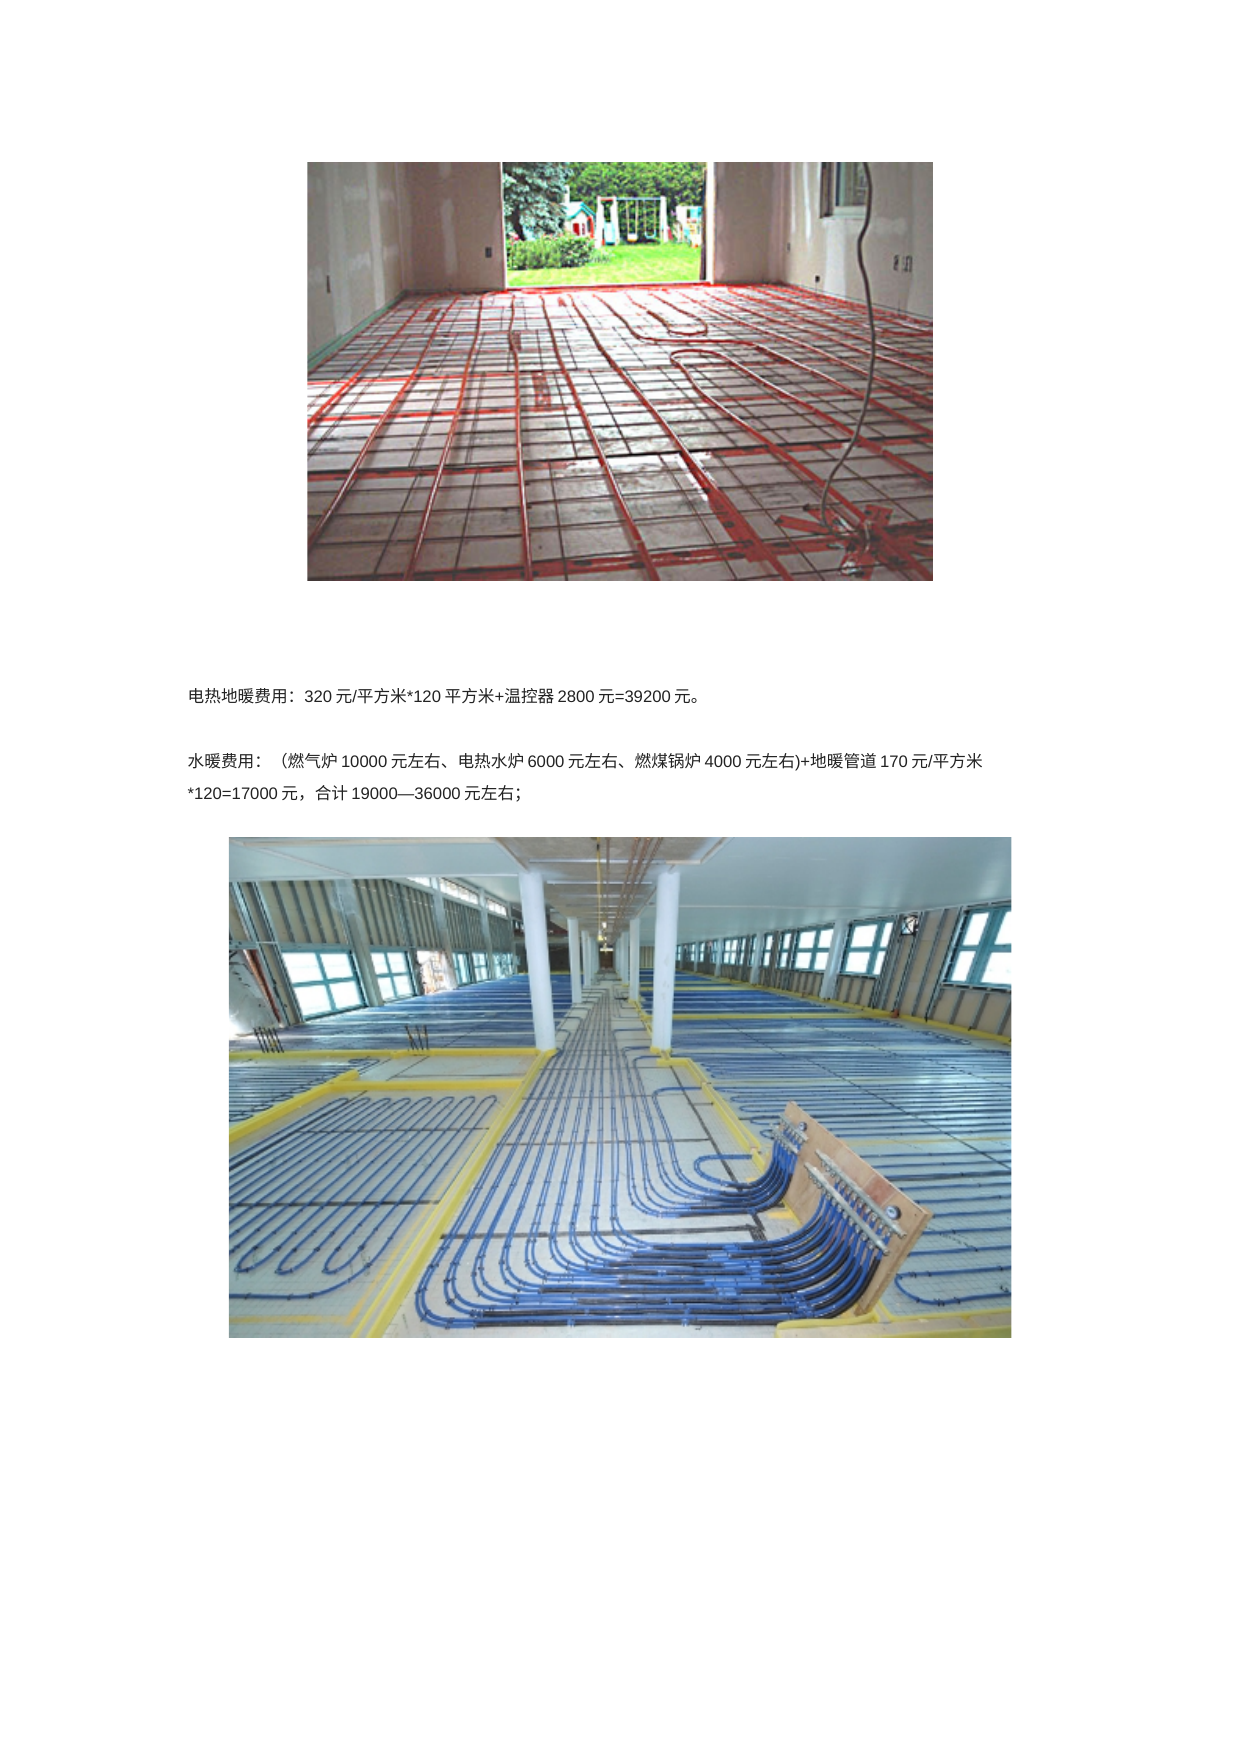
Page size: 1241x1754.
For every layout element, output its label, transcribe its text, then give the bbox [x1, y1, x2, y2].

picture [228, 837, 1012, 1338]
picture [307, 162, 933, 581]
text 水暖费用：（燃气炉10000元左右、电热水炉6000元左右、燃煤锅炉4000元左右)+地暖管道170元/平方米*120=17000元，合计19000—36000元左右； [187, 744, 1053, 809]
text 电热地暖费用：320元/平方米*120平方米+温控器2800元=39200元。 [187, 679, 1053, 711]
